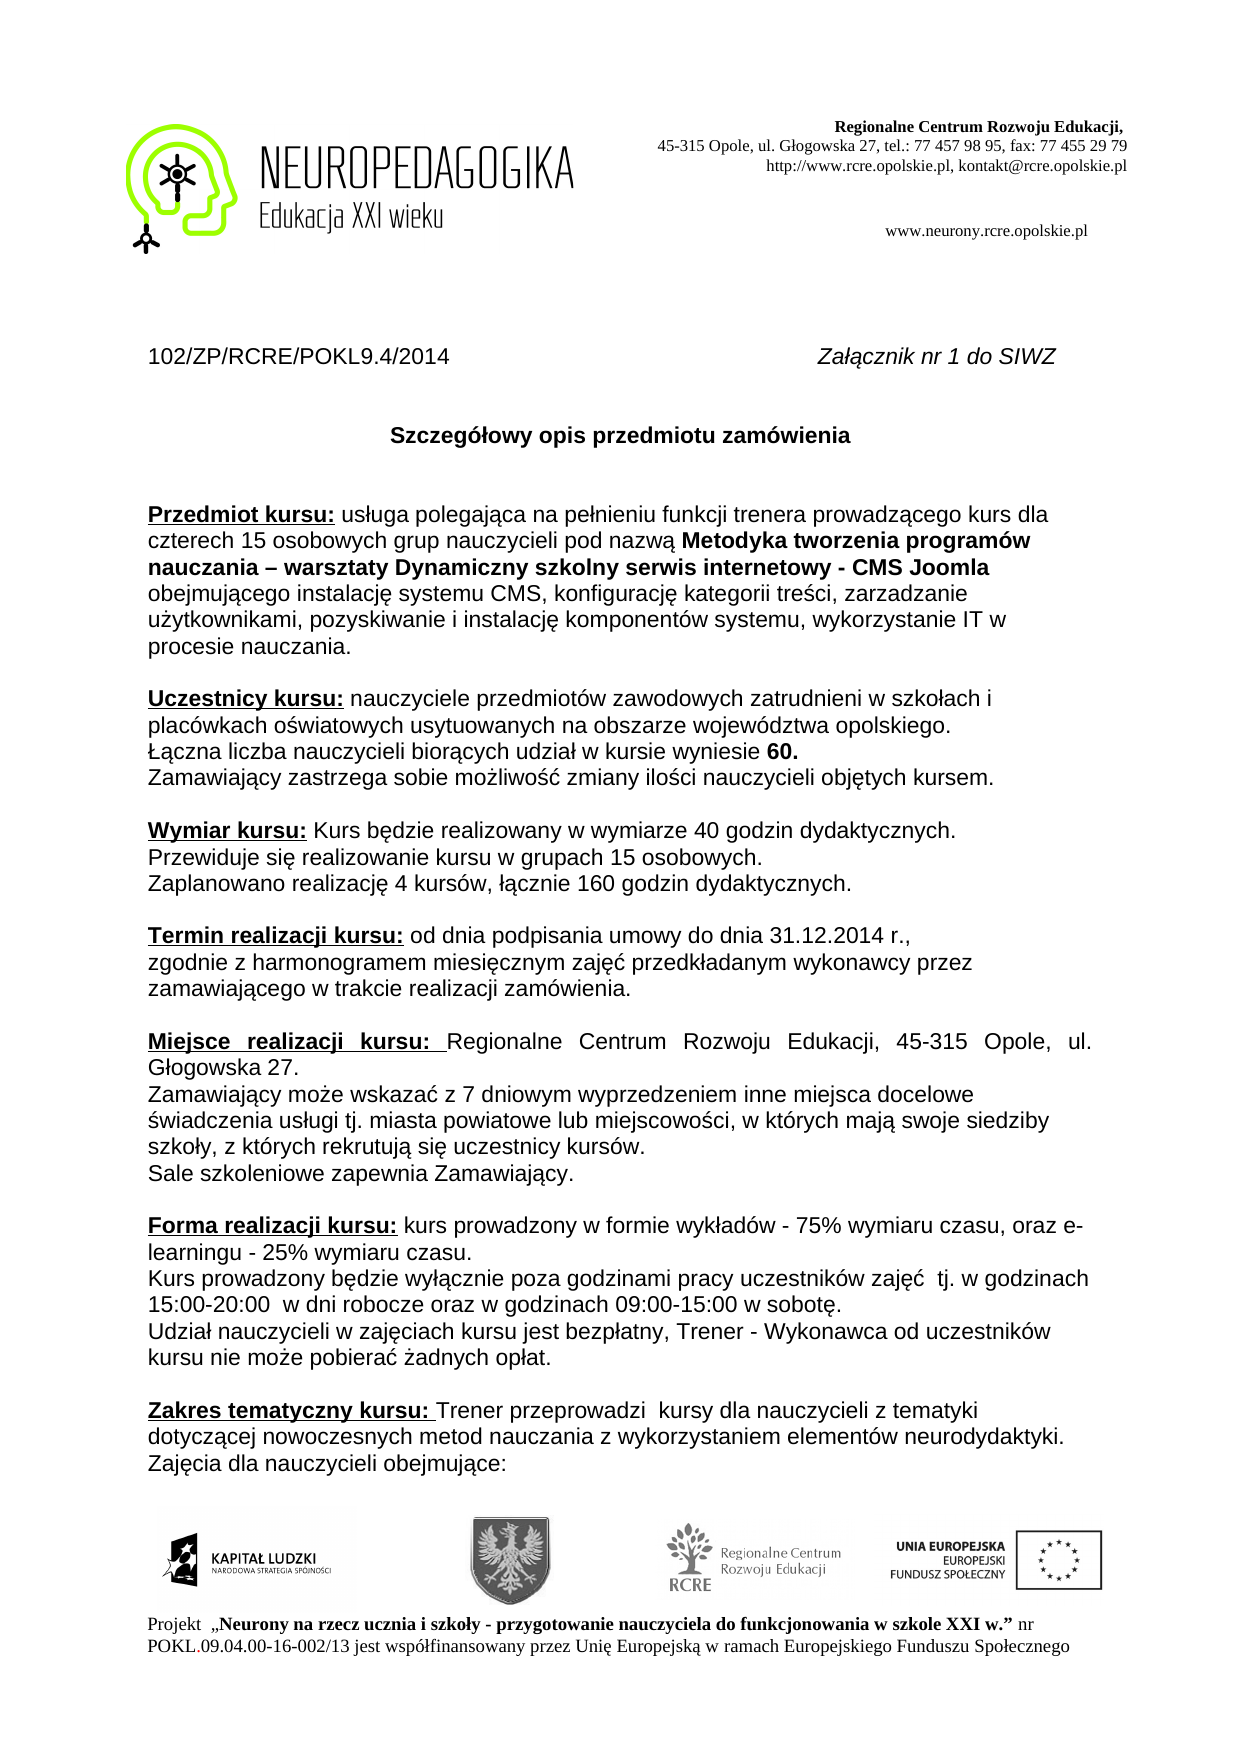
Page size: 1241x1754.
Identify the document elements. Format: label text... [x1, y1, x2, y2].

text Zamawiający może wskazać z 7 dniowym wyprzedzeniem inne miejsca docelowe świadczenia usługi tj. miasta powiatowe lub miejscowości, w których mają swoje siedziby szkoły, z których rekrutują się uczestnicy kursów. [148, 1081, 1093, 1160]
text Przedmiot kursu: usługa polegająca na pełnieniu funkcji trenera prowadzącego kurs dla czterech 15 osobowych grup nauczycieli pod nazwą Metodyka tworzenia programów nauczania – warsztaty Dynamiczny szkolny serwis internetowy - CMS Joomla obejmującego instalację systemu CMS, konfigurację kategorii treści, zarzadzanie użytkownikami, pozyskiwanie i instalację komponentów systemu, wykorzystanie IT w procesie nauczania. [148, 501, 1093, 659]
text Miejsce realizacji kursu: Regionalne Centrum Rozwoju Edukacji, 45-315 Opole, ul. Głogowska 27. [148, 1028, 1093, 1081]
text Zaplanowano realizację 4 kursów, łącznie 160 godzin dydaktycznych. [148, 870, 1093, 896]
text Uczestnicy kursu: nauczyciele przedmiotów zawodowych zatrudnieni w szkołach i placówkach oświatowych usytuowanych na obszarze województwa opolskiego. [148, 685, 1093, 738]
picture [156, 1506, 357, 1613]
text Zamawiający zastrzega sobie możliwość zmiany ilości nauczycieli objętych kursem. [148, 764, 1093, 791]
picture [655, 1513, 856, 1607]
text zgodnie z harmonogramem miesięcznym zajęć przedkładanym wykonawcy przez zamawiającego w trakcie realizacji zamówienia. [148, 949, 1093, 1002]
text Zajęcia dla nauczycieli obejmujące: [148, 1449, 1093, 1476]
text Udział nauczycieli w zajęciach kursu jest bezpłatny, Trener - Wykonawca od uczestników kursu nie może pobierać żadnych opłat. [148, 1318, 1093, 1371]
picture [126, 124, 574, 254]
picture [873, 1514, 1105, 1606]
text Kurs prowadzony będzie wyłącznie poza godzinami pracy uczestników zajęć tj. w godzinach 15:00-20:00 w dni robocze oraz w godzinach 09:00-15:00 w sobotę. [148, 1265, 1093, 1318]
text Forma realizacji kursu: kurs prowadzony w formie wykładów - 75% wymiaru czasu, oraz e-learningu - 25% wymiaru czasu. [148, 1212, 1093, 1265]
text Szczegółowy opis przedmiotu zamówienia [148, 422, 1093, 448]
text 102/ZP/RCRE/POKL9.4/2014 Załącznik nr 1 do SIWZ [148, 343, 1093, 369]
text Wymiar kursu: Kurs będzie realizowany w wymiarze 40 godzin dydaktycznych. [148, 817, 1093, 843]
text Sale szkoleniowe zapewnia Zamawiający. [148, 1160, 1093, 1186]
text Termin realizacji kursu: od dnia podpisania umowy do dnia 31.12.2014 r., [148, 922, 1093, 949]
text Zakres tematyczny kursu: Trener przeprowadzi kursy dla nauczycieli z tematyki dotyczącej nowoczesnych metod nauczania z wykorzystaniem elementów neurodydaktyki. [148, 1397, 1093, 1449]
text Przewiduje się realizowanie kursu w grupach 15 osobowych. [148, 843, 1093, 870]
text Łączna liczba nauczycieli biorących udział w kursie wyniesie 60. [148, 738, 1093, 764]
